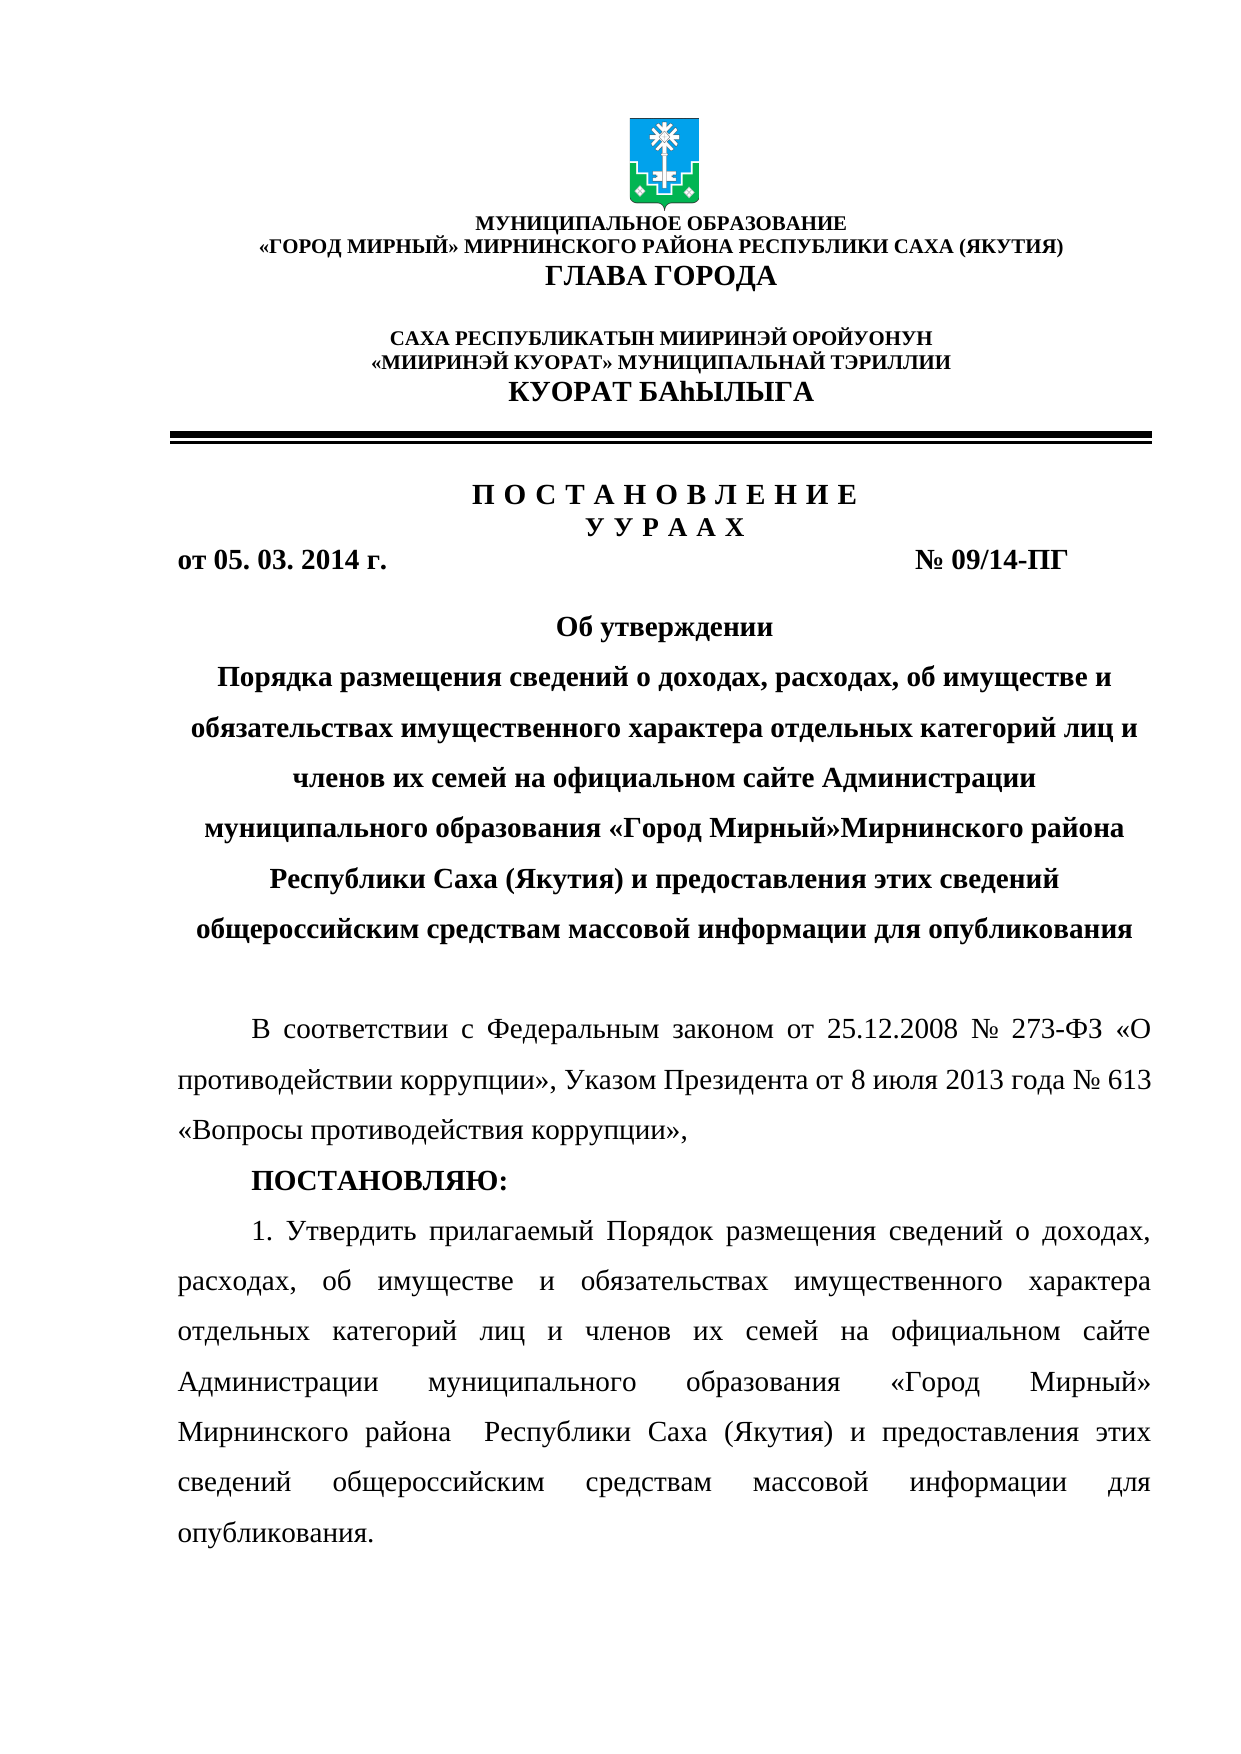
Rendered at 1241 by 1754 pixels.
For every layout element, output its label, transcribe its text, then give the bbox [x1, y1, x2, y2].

picture [650, 123, 679, 188]
subtitle от 05. 03. 2014 г. № 09/14-ПГ [177, 542, 1152, 576]
text В соответствии с Федеральным законом от 25.12.2008 № 273-ФЗ «О противодействии коррупции», Указом Президента от 8 июля 2013 года № 613 «Вопросы противодействия коррупции», [177, 1012, 1152, 1146]
text ПОСТАНОВЛЕНИЕ [177, 477, 1152, 511]
picture [629, 162, 699, 211]
table_header МУНИЦИПАЛЬНОЕ ОБРАЗОВАНИЕ «ГОРОД МИРНЫЙ» МИРНИНСКОГО РАЙОНА РЕСПУБЛИКИ САХА (ЯКУТИЯ) ГЛАВА ГОРОДА САХА РЕСПУБЛИКАТЫН МИИРИНЭЙ ОРОЙУОНУН «МИИРИНЭЙ КУОРАТ» МУНИЦИПАЛЬНАЙ ТЭРИЛЛИИ КУОРАТ БАhЫЛЫГА [170, 210, 1152, 431]
text Порядка размещения сведений о доходах, расходах, об имуществе и обязательствах имущественного характера отдельных категорий лиц и членов их семей на официальном сайте Администрации муниципального образования «Город Мирный»Мирнинского района Республики Саха (Якутия) и предоставления этих сведений общероссийским средствам массовой информации для опубликования [177, 659, 1152, 944]
text Об утверждении [177, 609, 1152, 643]
text ПОСТАНОВЛЯЮ: [177, 1163, 1152, 1196]
subtitle УУРААХ [177, 511, 1152, 542]
text 1. Утвердить прилагаемый Порядок размещения сведений о доходах, расходах, об имуществе и обязательствах имущественного характера отдельных категорий лиц и членов их семей на официальном сайте Администрации муниципального образования «Город Мирный» Мирнинского района Республики Саха (Якутия) и предоставления этих сведений общероссийским средствам массовой информации для опубликования. [177, 1213, 1152, 1548]
